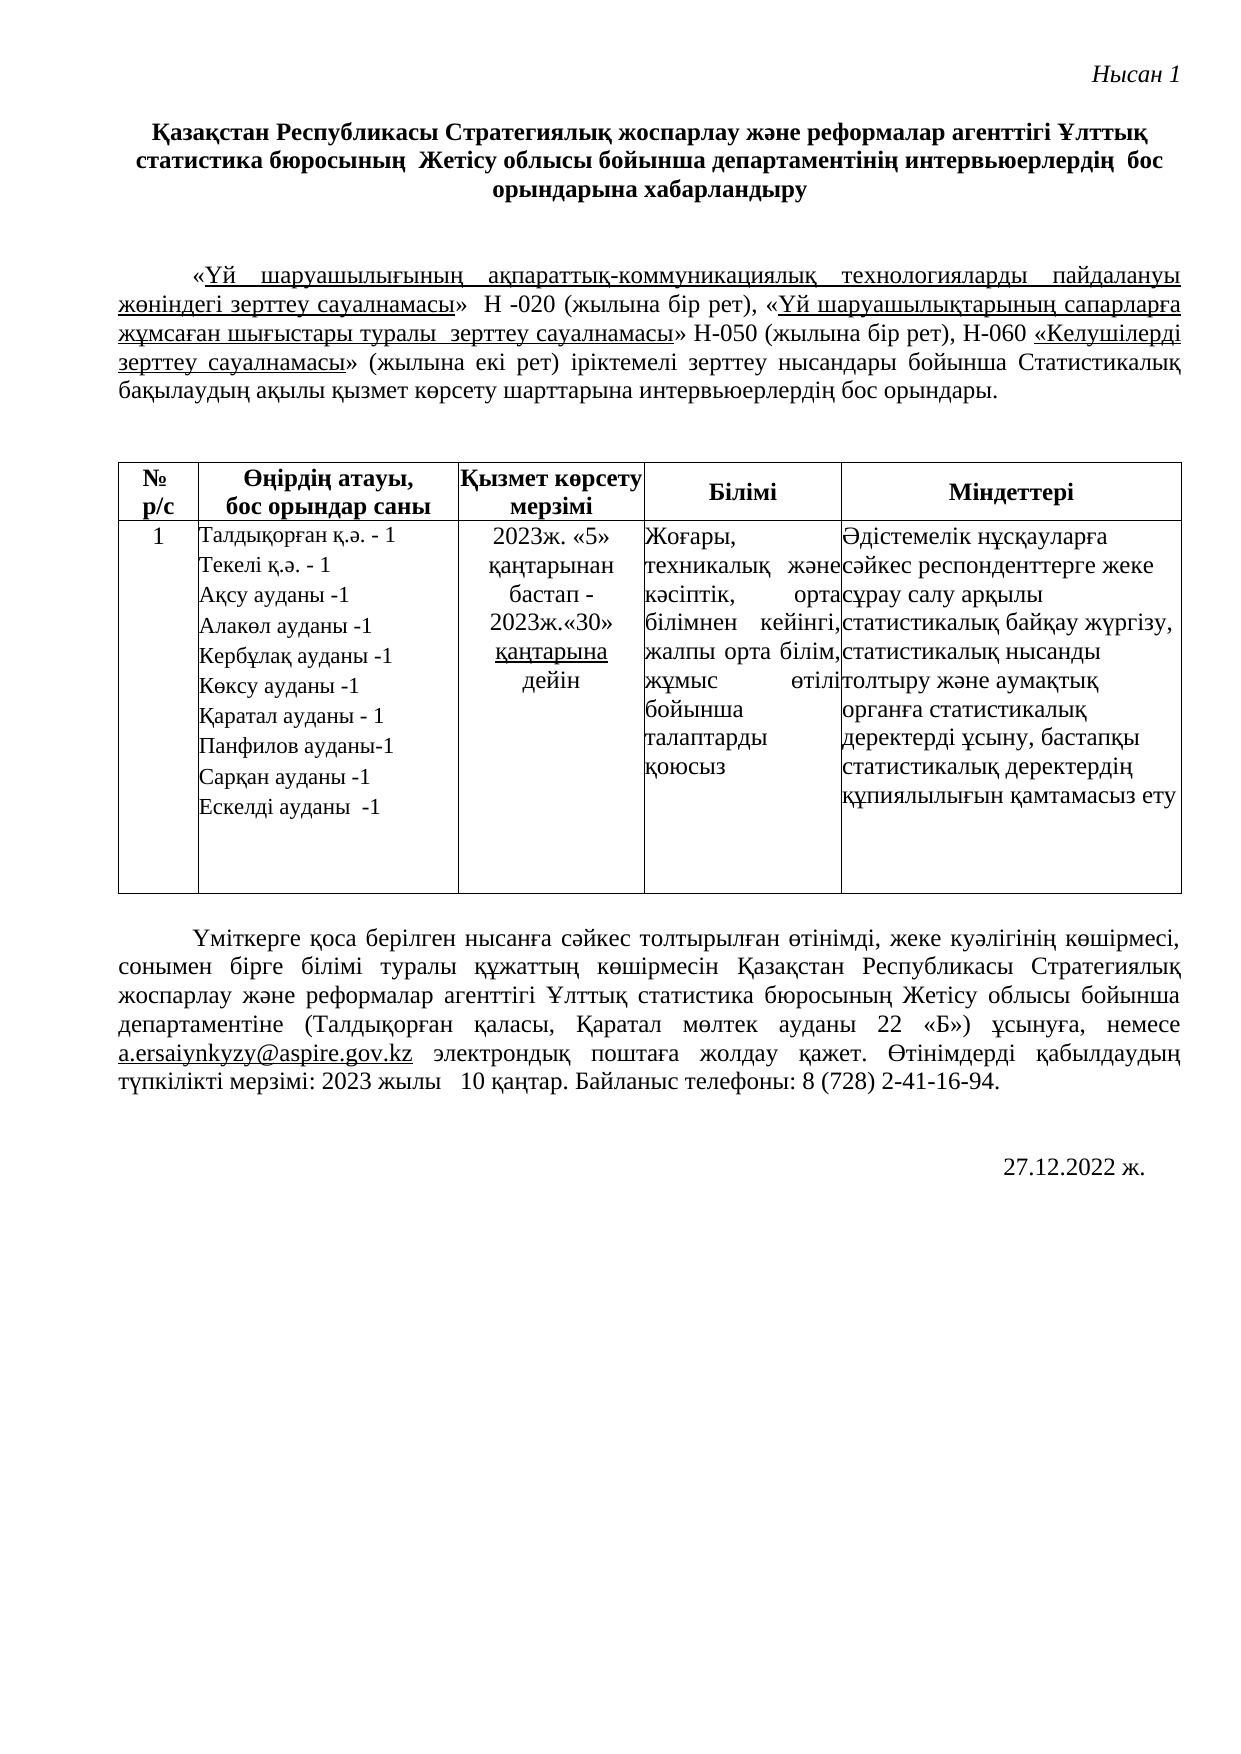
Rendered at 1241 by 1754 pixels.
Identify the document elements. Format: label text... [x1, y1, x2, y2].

table_cell Жоғары, техникалық және кәсіптік, орта білімнен кейінгі, жалпы орта білім, жұмыс өтілі бойынша талаптарды қоюсыз [645, 521, 841, 893]
table_header Білімі [645, 463, 841, 520]
text 27.12.2022 ж. [929, 1152, 1181, 1181]
table_cell Әдістемелік нұсқауларға сәйкес респонденттерге жеке сұрау салу арқылы статистикалық байқау жүргізу, статистикалық нысанды толтыру және аумақтық органға статистикалық деректерді ұсыну, бастапқы статистикалық деректердің құпиялылығын қамтамасыз ету [842, 521, 1181, 893]
text Нысан 1 [960, 59, 1181, 88]
table_cell 1 [119, 521, 198, 893]
table_cell 2023ж. «5» қаңтарынан бастап - 2023ж.«30» қаңтарына дейін [459, 521, 644, 893]
text Үміткерге қоса берілген нысанға сәйкес толтырылған өтінімді, жеке куәлігінің көшірмесі, сонымен бірге білімі туралы құжаттың көшірмесін Қазақстан Республикасы Стратегиялық жоспарлау және реформалар агенттігі Ұлттық статистика бюросының Жетісу облысы бойынша департаментіне (Талдықорған қаласы, Қаратал мөлтек ауданы 22 «Б») ұсынуға, немесе a.ersaiynkyzy@aspire.gov.kz электрондық поштаға жолдау қажет. Өтінімдерді қабылдаудың түпкілікті мерзімі: 2023 жылы 10 қаңтар. Байланыс телефоны: 8 (728) 2-41-16-94. [118, 923, 1181, 1095]
table_header Қызмет көрсету мерзімі [459, 463, 644, 520]
text «Үй шаруашылығының ақпараттық-коммуникациялық технологияларды пайдалануы жөніндегі зерттеу сауалнамасы» Н -020 (жылына бір рет), «Үй шаруашылықтарының сапарларға жұмсаған шығыстары туралы зерттеу сауалнамасы» Н-050 (жылына бір рет), Н-060 «Келушілерді зерттеу сауалнамасы» (жылына екі рет) іріктемелі зерттеу нысандары бойынша Статистикалық бақылаудың ақылы қызмет көрсету шарттарына интервьюерлердің бос орындары. [118, 260, 1181, 404]
text Қазақстан Республикасы Стратегиялық жоспарлау және реформалар агенттігі Ұлттық статистика бюросының Жетісу облысы бойынша департаментінің интервьюерлердің бос орындарына хабарландыру [118, 117, 1181, 203]
table_cell Талдықорған қ.ә. - 1 Текелі қ.ә. - 1 Ақсу ауданы -1 Алакөл ауданы -1 Кербұлақ ауданы -1 Көксу ауданы -1 Қаратал ауданы - 1 Панфилов ауданы-1 Сарқан ауданы -1 Ескелді ауданы -1 [199, 521, 458, 893]
table_header Өңірдің атауы, бос орындар саны [199, 463, 458, 520]
table_header Міндеттері [842, 463, 1181, 520]
table_header № р/с [119, 463, 198, 520]
